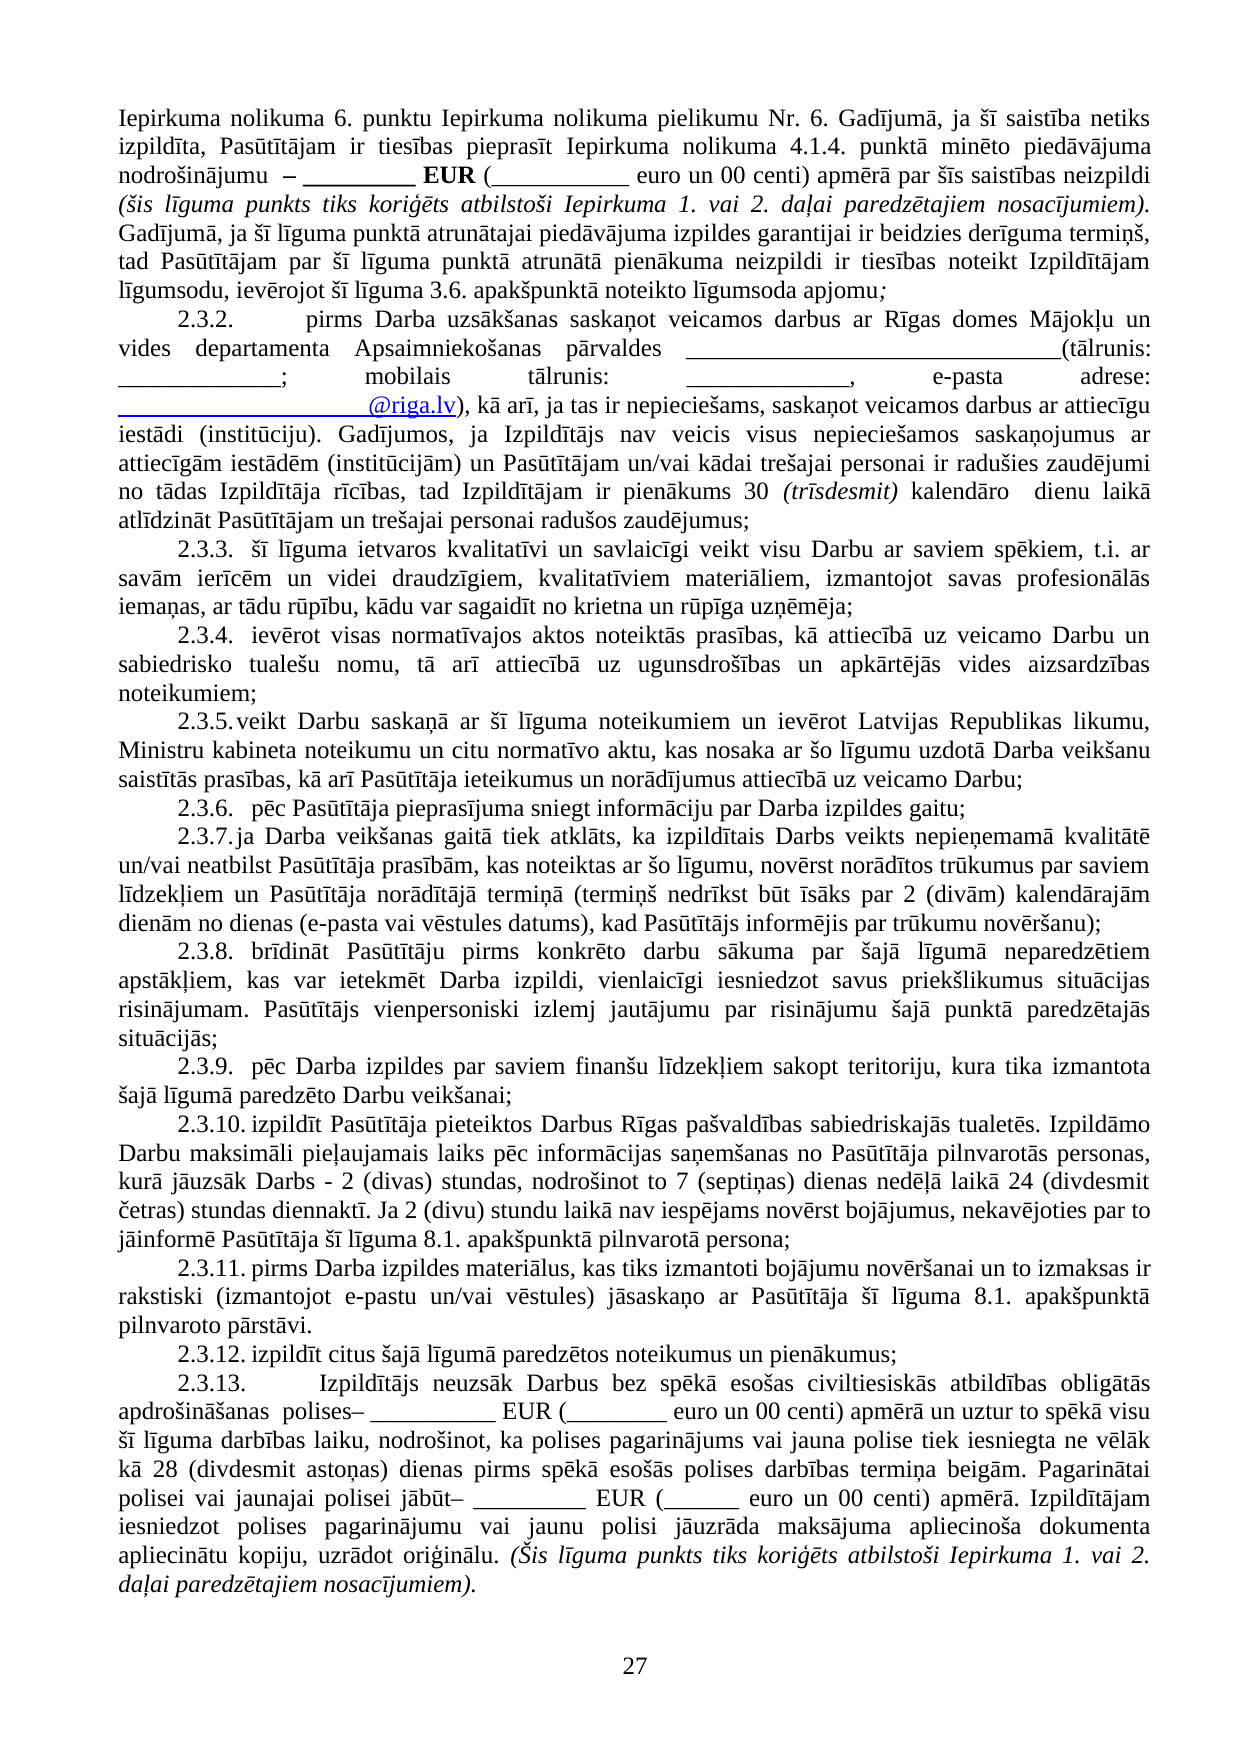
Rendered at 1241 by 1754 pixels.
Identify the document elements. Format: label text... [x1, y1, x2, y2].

list šī līguma ietvaros kvalitatīvi un savlaicīgi veikt visu Darbu ar saviem spēkiem, t.i. ar savām ierīcēm un videi draudzīgiem, kvalitatīviem materiāliem, izmantojot savas profesionālās iemaņas, ar tādu rūpību, kādu var sagaidīt no krietna un rūpīga uzņēmēja; [118, 534, 1152, 620]
list veikt Darbu saskaņā ar šī līguma noteikumiem un ievērot Latvijas Republikas likumu, Ministru kabineta noteikumu un citu normatīvo aktu, kas nosaka ar šo līgumu uzdotā Darba veikšanu saistītās prasības, kā arī Pasūtītāja ieteikumus un norādījumus attiecībā uz veicamo Darbu; [118, 706, 1152, 793]
list izpildīt citus šajā līgumā paredzētos noteikumus un pienākumus; [118, 1339, 1152, 1368]
list pirms Darba uzsākšanas saskaņot veicamos darbus ar Rīgas domes Mājokļu un vides departamenta Apsaimniekošanas pārvaldes ______________________________(tālrunis: _____________; mobilais tālrunis: _____________, e-pasta adrese: ____________________@riga.lv), kā arī, ja tas ir nepieciešams, saskaņot veicamos darbus ar attiecīgu iestādi (institūciju). Gadījumos, ja Izpildītājs nav veicis visus nepieciešamos saskaņojumus ar attiecīgām iestādēm (institūcijām) un Pasūtītājam un/vai kādai trešajai personai ir radušies zaudējumi no tādas Izpildītāja rīcības, tad Izpildītājam ir pienākums 30 (trīsdesmit) kalendāro dienu laikā atlīdzināt Pasūtītājam un trešajai personai radušos zaudējumus; [118, 304, 1152, 534]
list pirms Darba izpildes materiālus, kas tiks izmantoti bojājumu novēršanai un to izmaksas ir rakstiski (izmantojot e-pastu un/vai vēstules) jāsaskaņo ar Pasūtītāja šī līguma 8.1. apakšpunktā pilnvaroto pārstāvi. [118, 1253, 1152, 1339]
list brīdināt Pasūtītāju pirms konkrēto darbu sākuma par šajā līgumā neparedzētiem apstākļiem, kas var ietekmēt Darba izpildi, vienlaicīgi iesniedzot savus priekšlikumus situācijas risinājumam. Pasūtītājs vienpersoniski izlemj jautājumu par risinājumu šajā punktā paredzētajās situācijās; [118, 936, 1152, 1051]
list ja Darba veikšanas gaitā tiek atklāts, ka izpildītais Darbs veikts nepieņemamā kvalitātē un/vai neatbilst Pasūtītāja prasībām, kas noteiktas ar šo līgumu, novērst norādītos trūkumus par saviem līdzekļiem un Pasūtītāja norādītājā termiņā (termiņš nedrīkst būt īsāks par 2 (divām) kalendārajām dienām no dienas (e-pasta vai vēstules datums), kad Pasūtītājs informējis par trūkumu novēršanu); [118, 821, 1152, 936]
list pēc Pasūtītāja pieprasījuma sniegt informāciju par Darba izpildes gaitu; [118, 793, 1152, 821]
list izpildīt Pasūtītāja pieteiktos Darbus Rīgas pašvaldības sabiedriskajās tualetēs. Izpildāmo Darbu maksimāli pieļaujamais laiks pēc informācijas saņemšanas no Pasūtītāja pilnvarotās personas, kurā jāuzsāk Darbs - 2 (divas) stundas, nodrošinot to 7 (septiņas) dienas nedēļā laikā 24 (divdesmit četras) stundas diennaktī. Ja 2 (divu) stundu laikā nav iespējams novērst bojājumus, nekavējoties par to jāinformē Pasūtītāja šī līguma 8.1. apakšpunktā pilnvarotā persona; [118, 1109, 1152, 1253]
list Izpildītājs neuzsāk Darbus bez spēkā esošas civiltiesiskās atbildības obligātās apdrošināšanas polises– __________ EUR (________ euro un 00 centi) apmērā un uztur to spēkā visu šī līguma darbības laiku, nodrošinot, ka polises pagarinājums vai jauna polise tiek iesniegta ne vēlāk kā 28 (divdesmit astoņas) dienas pirms spēkā esošās polises darbības termiņa beigām. Pagarinātai polisei vai jaunajai polisei jābūt– _________ EUR (______ euro un 00 centi) apmērā. Izpildītājam iesniedzot polises pagarinājumu vai jaunu polisi jāuzrāda maksājuma apliecinoša dokumenta apliecinātu kopiju, uzrādot oriģinālu. (Šis līguma punkts tiks koriģēts atbilstoši Iepirkuma 1. vai 2. daļai paredzētajiem nosacījumiem). [118, 1368, 1152, 1598]
list ievērot visas normatīvajos aktos noteiktās prasības, kā attiecībā uz veicamo Darbu un sabiedrisko tualešu nomu, tā arī attiecībā uz ugunsdrošības un apkārtējās vides aizsardzības noteikumiem; [118, 620, 1152, 706]
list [118, 103, 1152, 304]
list pēc Darba izpildes par saviem finanšu līdzekļiem sakopt teritoriju, kura tika izmantota šajā līgumā paredzēto Darbu veikšanai; [118, 1051, 1152, 1109]
